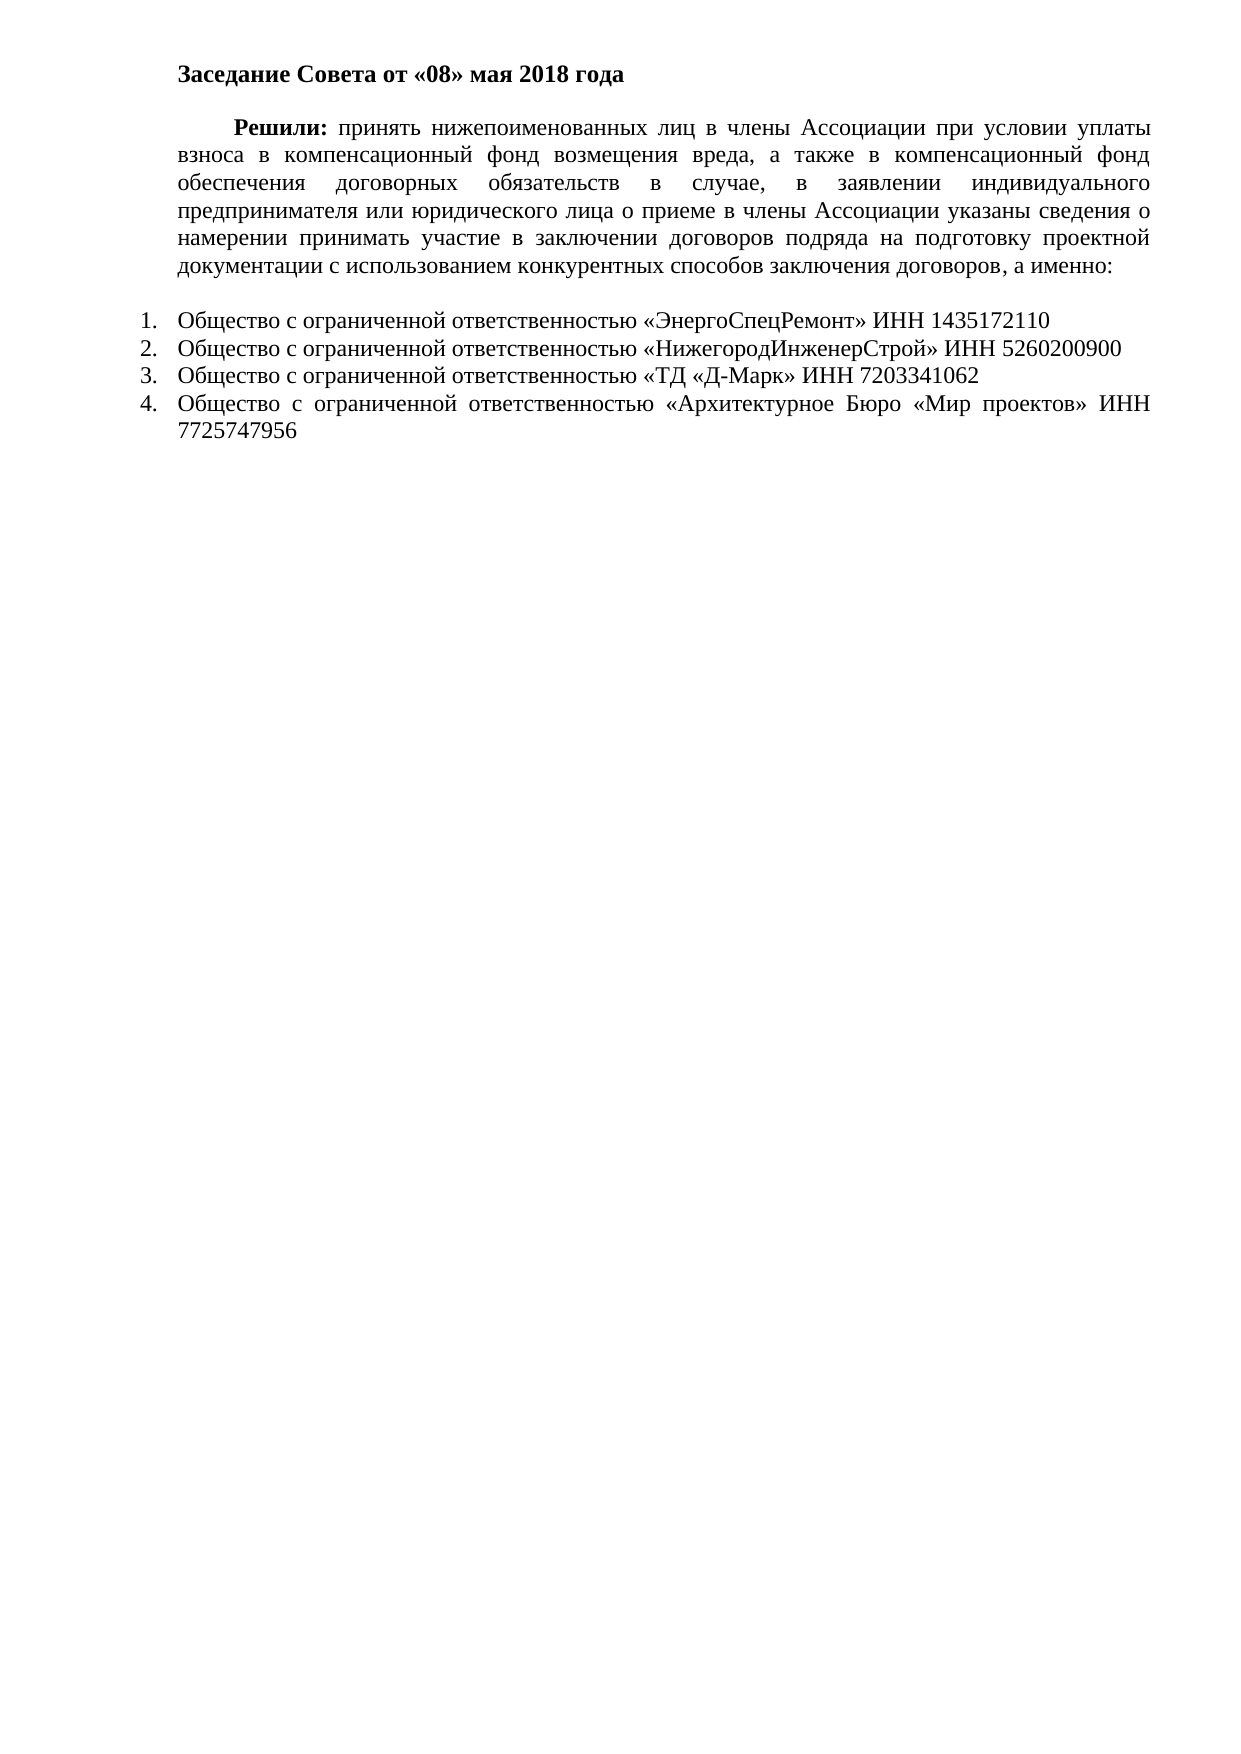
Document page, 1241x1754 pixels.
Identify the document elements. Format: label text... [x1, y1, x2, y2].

list Общество с ограниченной ответственностью «ТД «Д-Марк» ИНН 7203341062 [140, 361, 1152, 389]
list Общество с ограниченной ответственностью «НижегородИнженерСтрой» ИНН 5260200900 [140, 334, 1152, 361]
list Общество с ограниченной ответственностью «Архитектурное Бюро «Мир проектов» ИНН 7725747956 [140, 389, 1152, 444]
text Заседание Совета от «08» мая 2018 года [177, 59, 1152, 88]
list Общество с ограниченной ответственностью «ЭнергоСпецРемонт» ИНН 1435172110 [140, 306, 1152, 334]
text Решили: принять нижепоименованных лиц в члены Ассоциации при условии уплаты взноса в компенсационный фонд возмещения вреда, а также в компенсационный фонд обеспечения договорных обязательств в случае, в заявлении индивидуального предпринимателя или юридического лица о приеме в члены Ассоциации указаны сведения о намерении принимать участие в заключении договоров подряда на подготовку проектной документации с использованием конкурентных способов заключения договоров, а именно: [177, 113, 1152, 278]
